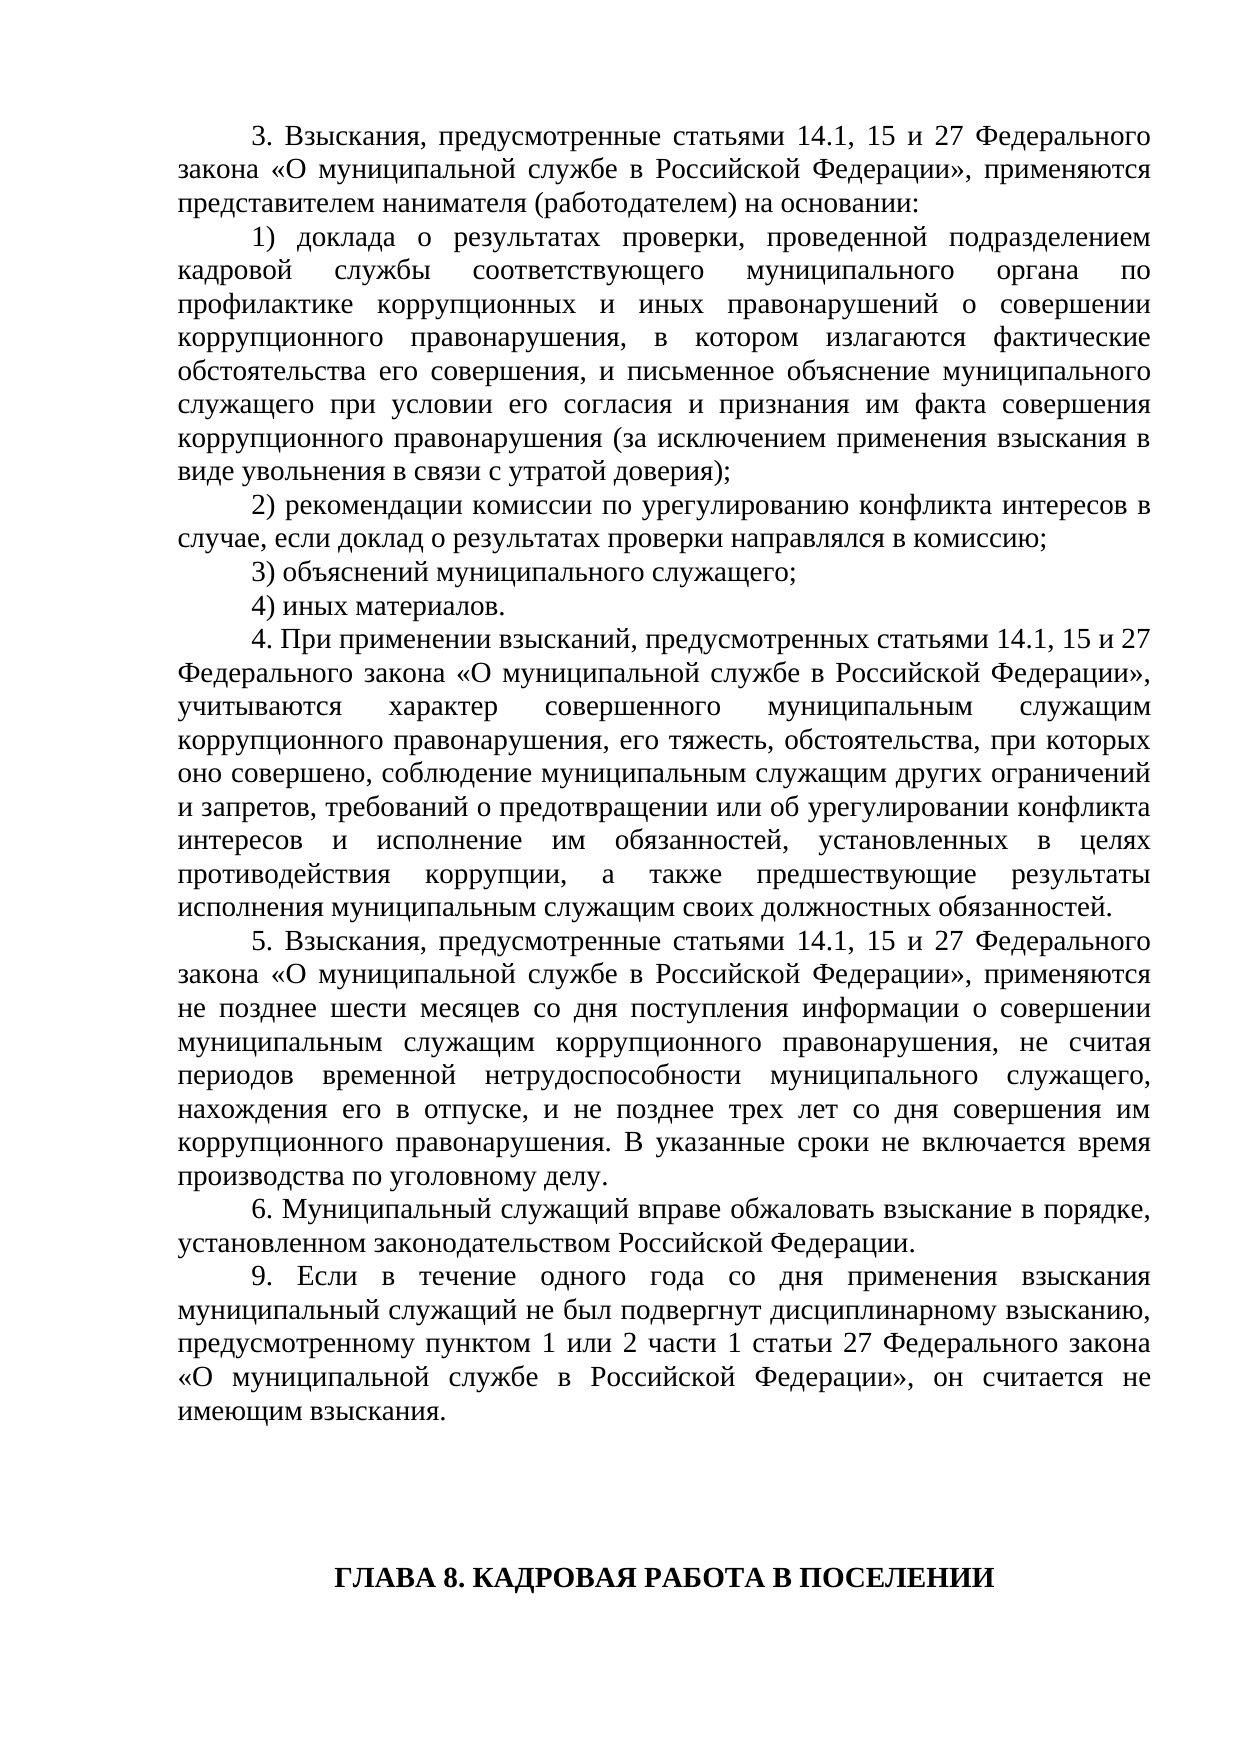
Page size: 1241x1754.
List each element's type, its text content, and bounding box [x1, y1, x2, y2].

text 4. При применении взысканий, предусмотренных статьями 14.1, 15 и 27 Федерального закона «О муниципальной службе в Российской Федерации», учитываются характер совершенного муниципальным служащим коррупционного правонарушения, его тяжесть, обстоятельства, при которых оно совершено, соблюдение муниципальным служащим других ограничений и запретов, требований о предотвращении или об урегулировании конфликта интересов и исполнение им обязанностей, установленных в целях противодействия коррупции, а также предшествующие результаты исполнения муниципальным служащим своих должностных обязанностей. [177, 621, 1152, 923]
text 3) объяснений муниципального служащего; [177, 554, 1152, 588]
text 3. Взыскания, предусмотренные статьями 14.1, 15 и 27 Федерального закона «О муниципальной службе в Российской Федерации», применяются представителем нанимателя (работодателем) на основании: [177, 118, 1152, 219]
text 9. Если в течение одного года со дня применения взыскания муниципальный служащий не был подвергнут дисциплинарному взысканию, предусмотренному пунктом 1 или 2 части 1 статьи 27 Федерального закона «О муниципальной службе в Российской Федерации», он считается не имеющим взыскания. [177, 1258, 1152, 1426]
text 6. Муниципальный служащий вправе обжаловать взыскание в порядке, установленном законодательством Российской Федерации. [177, 1191, 1152, 1258]
text 5. Взыскания, предусмотренные статьями 14.1, 15 и 27 Федерального закона «О муниципальной службе в Российской Федерации», применяются не позднее шести месяцев со дня поступления информации о совершении муниципальным служащим коррупционного правонарушения, не считая периодов временной нетрудоспособности муниципального служащего, нахождения его в отпуске, и не позднее трех лет со дня совершения им коррупционного правонарушения. В указанные сроки не включается время производства по уголовному делу. [177, 923, 1152, 1191]
text 2) рекомендации комиссии по урегулированию конфликта интересов в случае, если доклад о результатах проверки направлялся в комиссию; [177, 487, 1152, 554]
text 1) доклада о результатах проверки, проведенной подразделением кадровой службы соответствующего муниципального органа по профилактике коррупционных и иных правонарушений о совершении коррупционного правонарушения, в котором излагаются фактические обстоятельства его совершения, и письменное объяснение муниципального служащего при условии его согласия и признания им факта совершения коррупционного правонарушения (за исключением применения взыскания в виде увольнения в связи с утратой доверия); [177, 219, 1152, 487]
text ГЛАВА 8. КАДРОВАЯ РАБОТА В ПОСЕЛЕНИИ [177, 1560, 1152, 1594]
text 4) иных материалов. [177, 588, 1152, 621]
